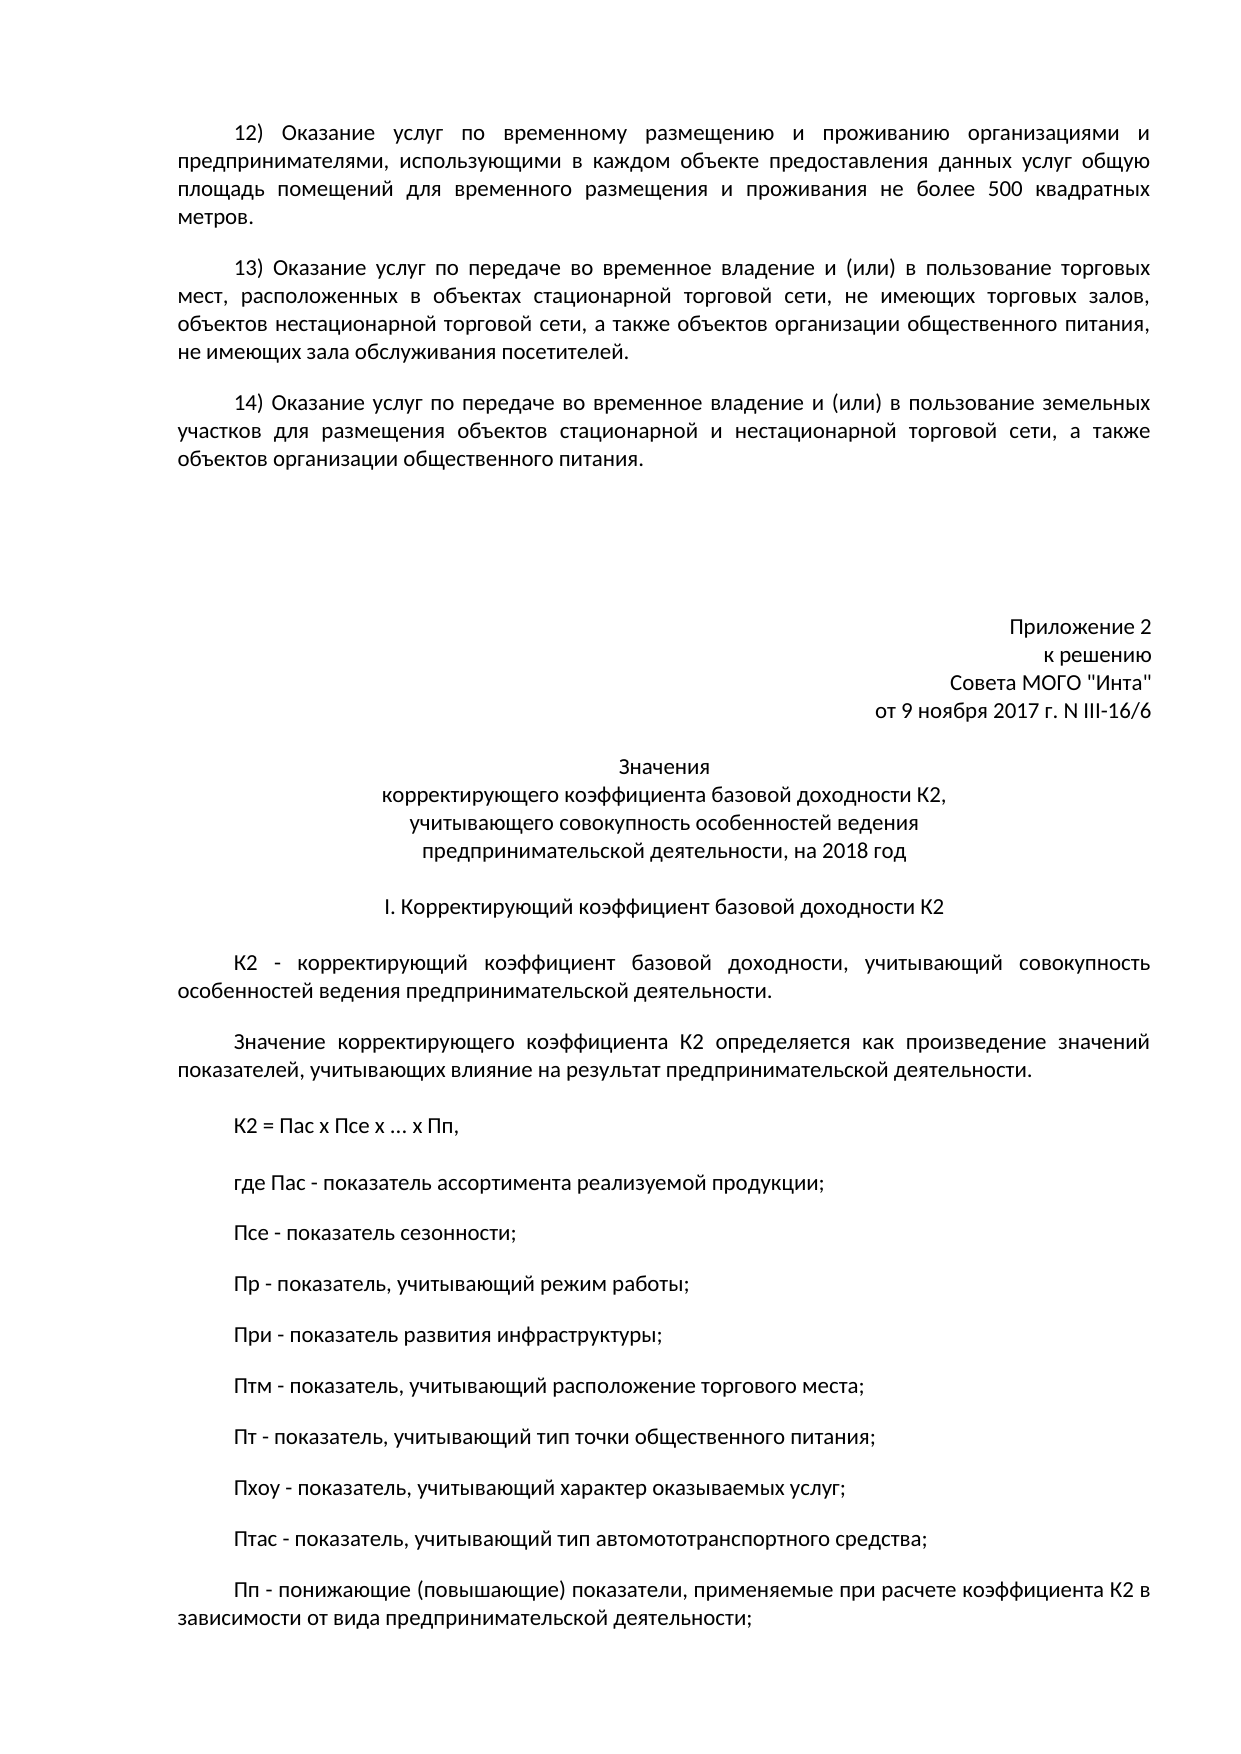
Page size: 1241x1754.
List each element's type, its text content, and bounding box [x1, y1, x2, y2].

text 12) Оказание услуг по временному размещению и проживанию организациями и предпринимателями, использующими в каждом объекте предоставления данных услуг общую площадь помещений для временного размещения и проживания не более 500 квадратных метров. [177, 118, 1152, 230]
text К2 = Пас x Псе x ... x Пп, [177, 1112, 1152, 1139]
text Псе - показатель сезонности; [177, 1218, 1152, 1247]
text Пр - показатель, учитывающий режим работы; [177, 1269, 1152, 1297]
text учитывающего совокупность особенностей ведения [177, 808, 1152, 836]
text К2 - корректирующий коэффициент базовой доходности, учитывающий совокупность особенностей ведения предпринимательской деятельности. [177, 948, 1152, 1004]
text 14) Оказание услуг по передаче во временное владение и (или) в пользование земельных участков для размещения объектов стационарной и нестационарной торговой сети, а также объектов организации общественного питания. [177, 388, 1152, 472]
text Пхоу - показатель, учитывающий характер оказываемых услуг; [177, 1473, 1152, 1501]
text где Пас - показатель ассортимента реализуемой продукции; [177, 1168, 1152, 1196]
text предпринимательской деятельности, на 2018 год [177, 836, 1152, 864]
text Значение корректирующего коэффициента К2 определяется как произведение значений показателей, учитывающих влияние на результат предпринимательской деятельности. [177, 1027, 1152, 1083]
text Значения [177, 752, 1152, 780]
text При - показатель развития инфраструктуры; [177, 1320, 1152, 1348]
text корректирующего коэффициента базовой доходности К2, [177, 780, 1152, 808]
text Пп - понижающие (повышающие) показатели, применяемые при расчете коэффициента К2 в зависимости от вида предпринимательской деятельности; [177, 1575, 1152, 1631]
text Приложение 2 [177, 612, 1152, 640]
text Птм - показатель, учитывающий расположение торгового места; [177, 1371, 1152, 1399]
text Совета МОГО "Инта" [177, 668, 1152, 696]
text к решению [177, 640, 1152, 668]
text 13) Оказание услуг по передаче во временное владение и (или) в пользование торговых мест, расположенных в объектах стационарной торговой сети, не имеющих торговых залов, объектов нестационарной торговой сети, а также объектов организации общественного питания, не имеющих зала обслуживания посетителей. [177, 253, 1152, 365]
text от 9 ноября 2017 г. N III-16/6 [177, 696, 1152, 724]
text Птас - показатель, учитывающий тип автомототранспортного средства; [177, 1524, 1152, 1552]
text Пт - показатель, учитывающий тип точки общественного питания; [177, 1422, 1152, 1450]
text I. Корректирующий коэффициент базовой доходности К2 [177, 892, 1152, 921]
